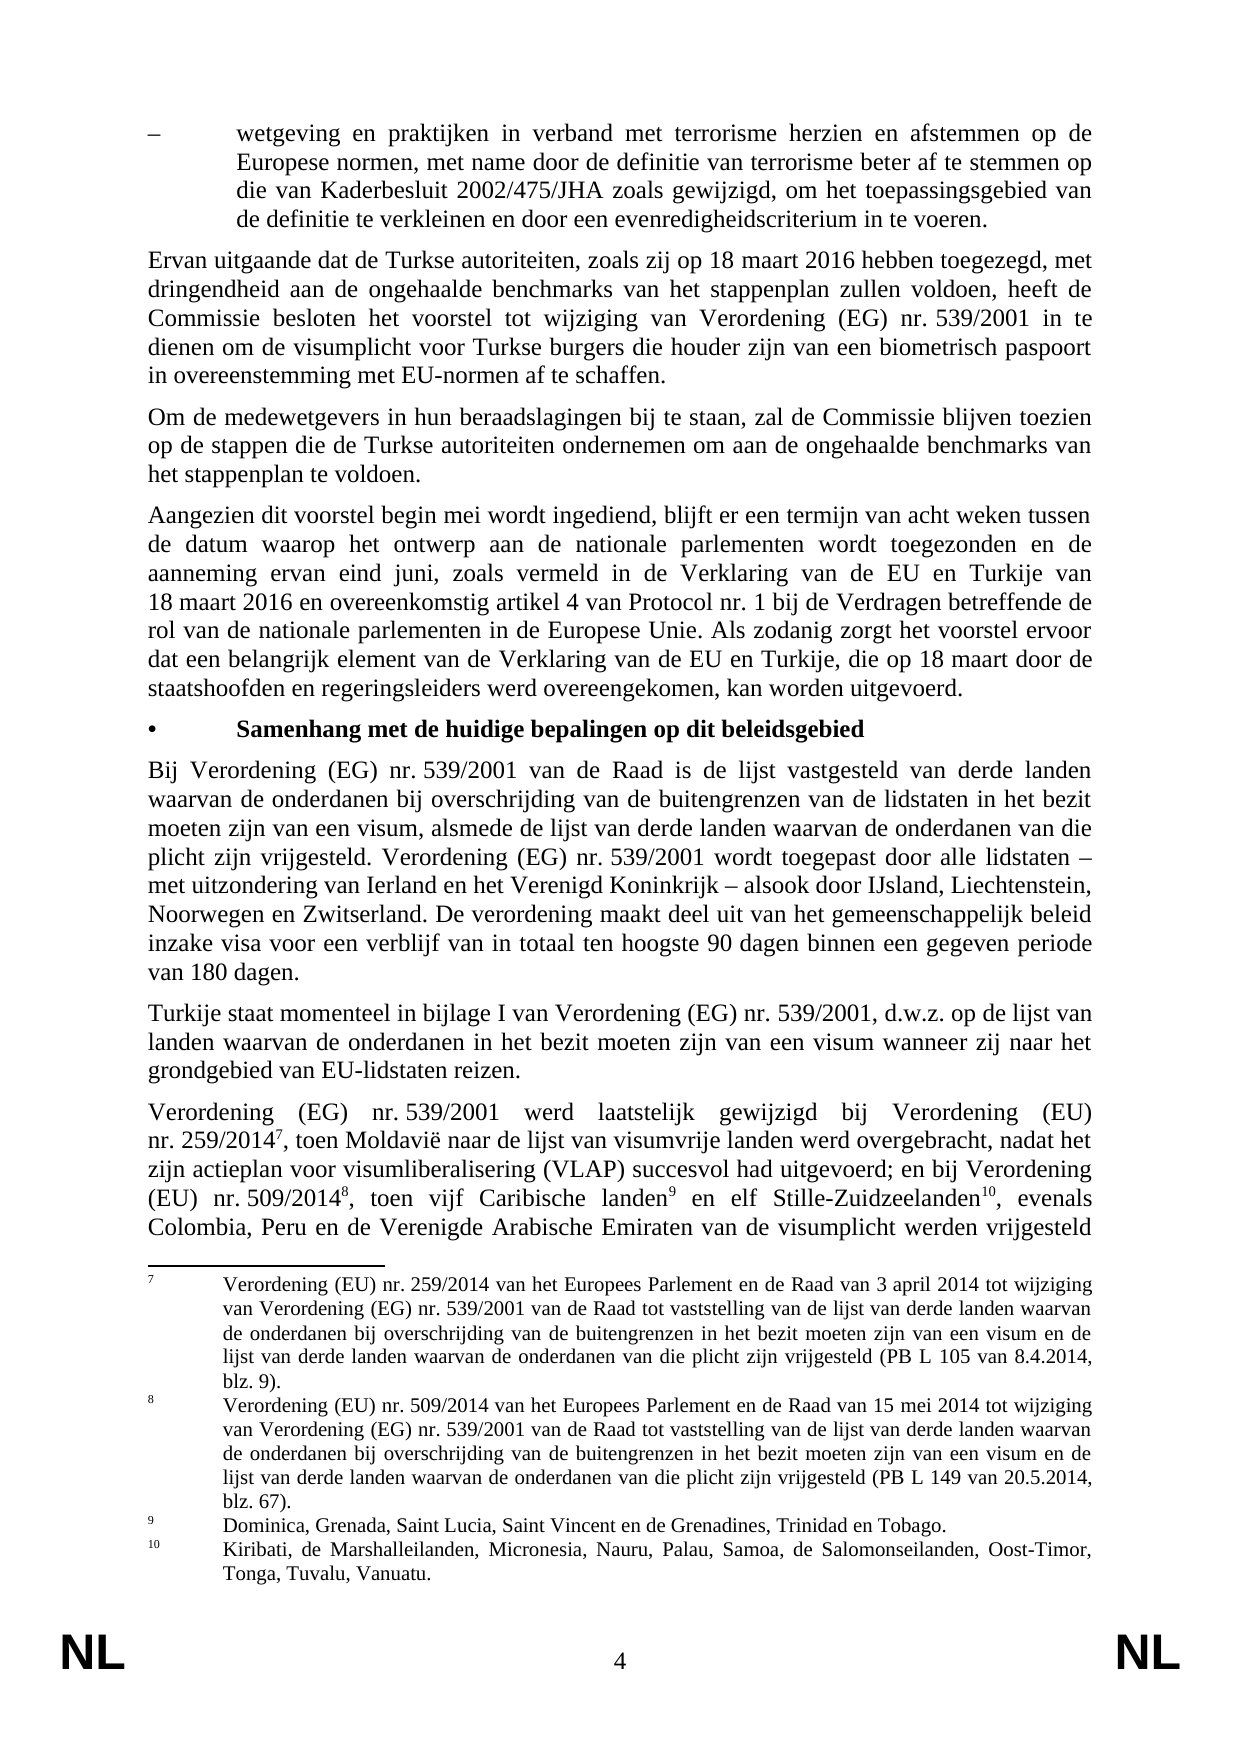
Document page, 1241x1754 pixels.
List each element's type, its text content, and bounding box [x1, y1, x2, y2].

text Aangezien dit voorstel begin mei wordt ingediend, blijft er een termijn van acht weken tussen de datum waarop het ontwerp aan de nationale parlementen wordt toegezonden en de aanneming ervan eind juni, zoals vermeld in de Verklaring van de EU en Turkije van 18 maart 2016 en overeenkomstig artikel 4 van Protocol nr. 1 bij de Verdragen betreffende de rol van de nationale parlementen in de Europese Unie. Als zodanig zorgt het voorstel ervoor dat een belangrijk element van de Verklaring van de EU en Turkije, die op 18 maart door de staatshoofden en regeringsleiders werd overeengekomen, kan worden uitgevoerd. [148, 501, 1093, 702]
text Bij Verordening (EG) nr. 539/2001 van de Raad is de lijst vastgesteld van derde landen waarvan de onderdanen bij overschrijding van de buitengrenzen van de lidstaten in het bezit moeten zijn van een visum, alsmede de lijst van derde landen waarvan de onderdanen van die plicht zijn vrijgesteld. Verordening (EG) nr. 539/2001 wordt toegepast door alle lidstaten – met uitzondering van Ierland en het Verenigd Koninkrijk – alsook door IJsland, Liechtenstein, Noorwegen en Zwitserland. De verordening maakt deel uit van het gemeenschappelijk beleid inzake visa voor een verblijf van in totaal ten hoogste 90 dagen binnen een gegeven periode van 180 dagen. [148, 756, 1093, 986]
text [148, 1097, 1093, 1241]
text Om de medewetgevers in hun beraadslagingen bij te staan, zal de Commissie blijven toezien op de stappen die de Turkse autoriteiten ondernemen om aan de ongehaalde benchmarks van het stappenplan te voldoen. [148, 402, 1093, 488]
subtitle • Samenhang met de huidige bepalingen op dit beleidsgebied [148, 714, 1093, 743]
text Turkije staat momenteel in bijlage I van Verordening (EG) nr. 539/2001, d.w.z. op de lijst van landen waarvan de onderdanen in het bezit moeten zijn van een visum wanneer zij naar het grondgebied van EU-lidstaten reizen. [148, 998, 1093, 1084]
text Ervan uitgaande dat de Turkse autoriteiten, zoals zij op 18 maart 2016 hebben toegezegd, met dringendheid aan de ongehaalde benchmarks van het stappenplan zullen voldoen, heeft de Commissie besloten het voorstel tot wijziging van Verordening (EG) nr. 539/2001 in te dienen om de visumplicht voor Turkse burgers die houder zijn van een biometrisch paspoort in overeenstemming met EU-normen af te schaffen. [148, 246, 1093, 389]
text wetgeving en praktijken in verband met terrorisme herzien en afstemmen op de Europese normen, met name door de definitie van terrorisme beter af te stemmen op die van Kaderbesluit 2002/475/JHA zoals gewijzigd, om het toepassingsgebied van de definitie te verkleinen en door een evenredigheidscriterium in te voeren. [148, 118, 1093, 233]
